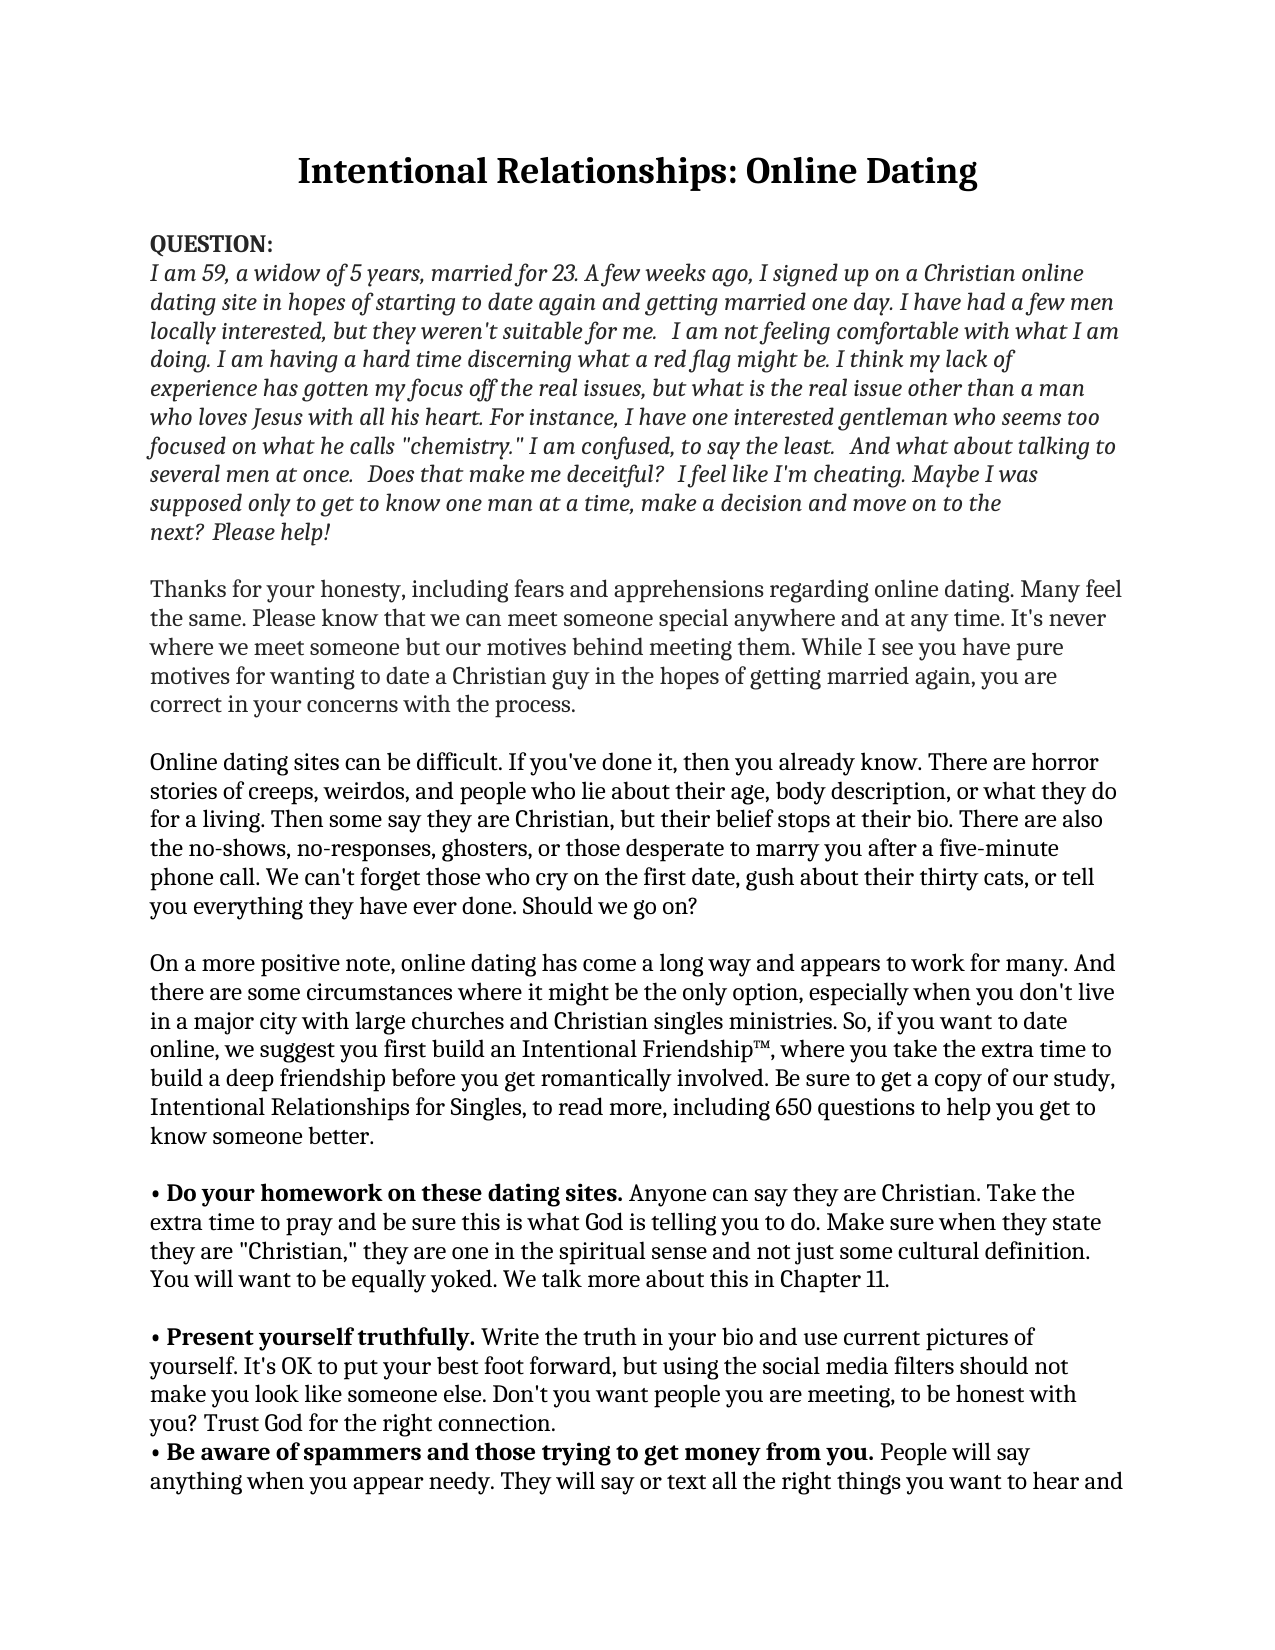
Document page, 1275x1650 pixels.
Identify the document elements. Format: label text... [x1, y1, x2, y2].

text QUESTION: [150, 230, 1125, 259]
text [150, 1438, 1125, 1495]
text I am 59, a widow of 5 years, married for 23. A few weeks ago, I signed up on a Christian online dating site in hopes of starting to date again and getting married one day. I have had a few men locally interested, but they weren't suitable for me. I am not feeling comfortable with what I am doing. I am having a hard time discerning what a red flag might be. I think my lack of experience has gotten my focus off the real issues, but what is the real issue other than a man who loves Jesus with all his heart. For instance, I have one interested gentleman who seems too focused on what he calls "chemistry." I am confused, to say the least. And what about talking to several men at once. Does that make me deceitful? I feel like I'm cheating. Maybe I was supposed only to get to know one man at a time, make a decision and move on to the next? Please help! [150, 259, 1125, 547]
text Thanks for your honesty, including fears and apprehensions regarding online dating. Many feel the same. Please know that we can meet someone special anywhere and at any time. It's never where we meet someone but our motives behind meeting them. While I see you have pure motives for wanting to date a Christian guy in the hopes of getting married again, you are correct in your concerns with the process. [150, 575, 1125, 719]
text Intentional Relationships: Online Dating [150, 150, 1125, 193]
text • Present yourself truthfully. Write the truth in your bio and use current pictures of yourself. It's OK to put your best foot forward, but using the social media filters should not make you look like someone else. Don't you want people you are meeting, to be honest with you? Trust God for the right connection. [150, 1323, 1125, 1438]
text • Do your homework on these dating sites. Anyone can say they are Christian. Take the extra time to pray and be sure this is what God is telling you to do. Make sure when they state they are "Christian," they are one in the spiritual sense and not just some cultural definition. You will want to be equally yoked. We talk more about this in Chapter 11. [150, 1179, 1125, 1294]
text Online dating sites can be difficult. If you've done it, then you already know. There are horror stories of creeps, weirdos, and people who lie about their age, body description, or what they do for a living. Then some say they are Christian, but their belief stops at their bio. There are also the no-shows, no-responses, ghosters, or those desperate to marry you after a five-minute phone call. We can't forget those who cry on the first date, gush about their thirty cats, or tell you everything they have ever done. Should we go on? On a more positive note, online dating has come a long way and appears to work for many. And there are some circumstances where it might be the only option, especially when you don't live in a major city with large churches and Christian singles ministries. So, if you want to date online, we suggest you first build an Intentional Friendship™, where you take the extra time to build a deep friendship before you get romantically involved. Be sure to get a copy of our study, Intentional Relationships for Singles, to read more, including 650 questions to help you get to know someone better. [150, 748, 1125, 1150]
